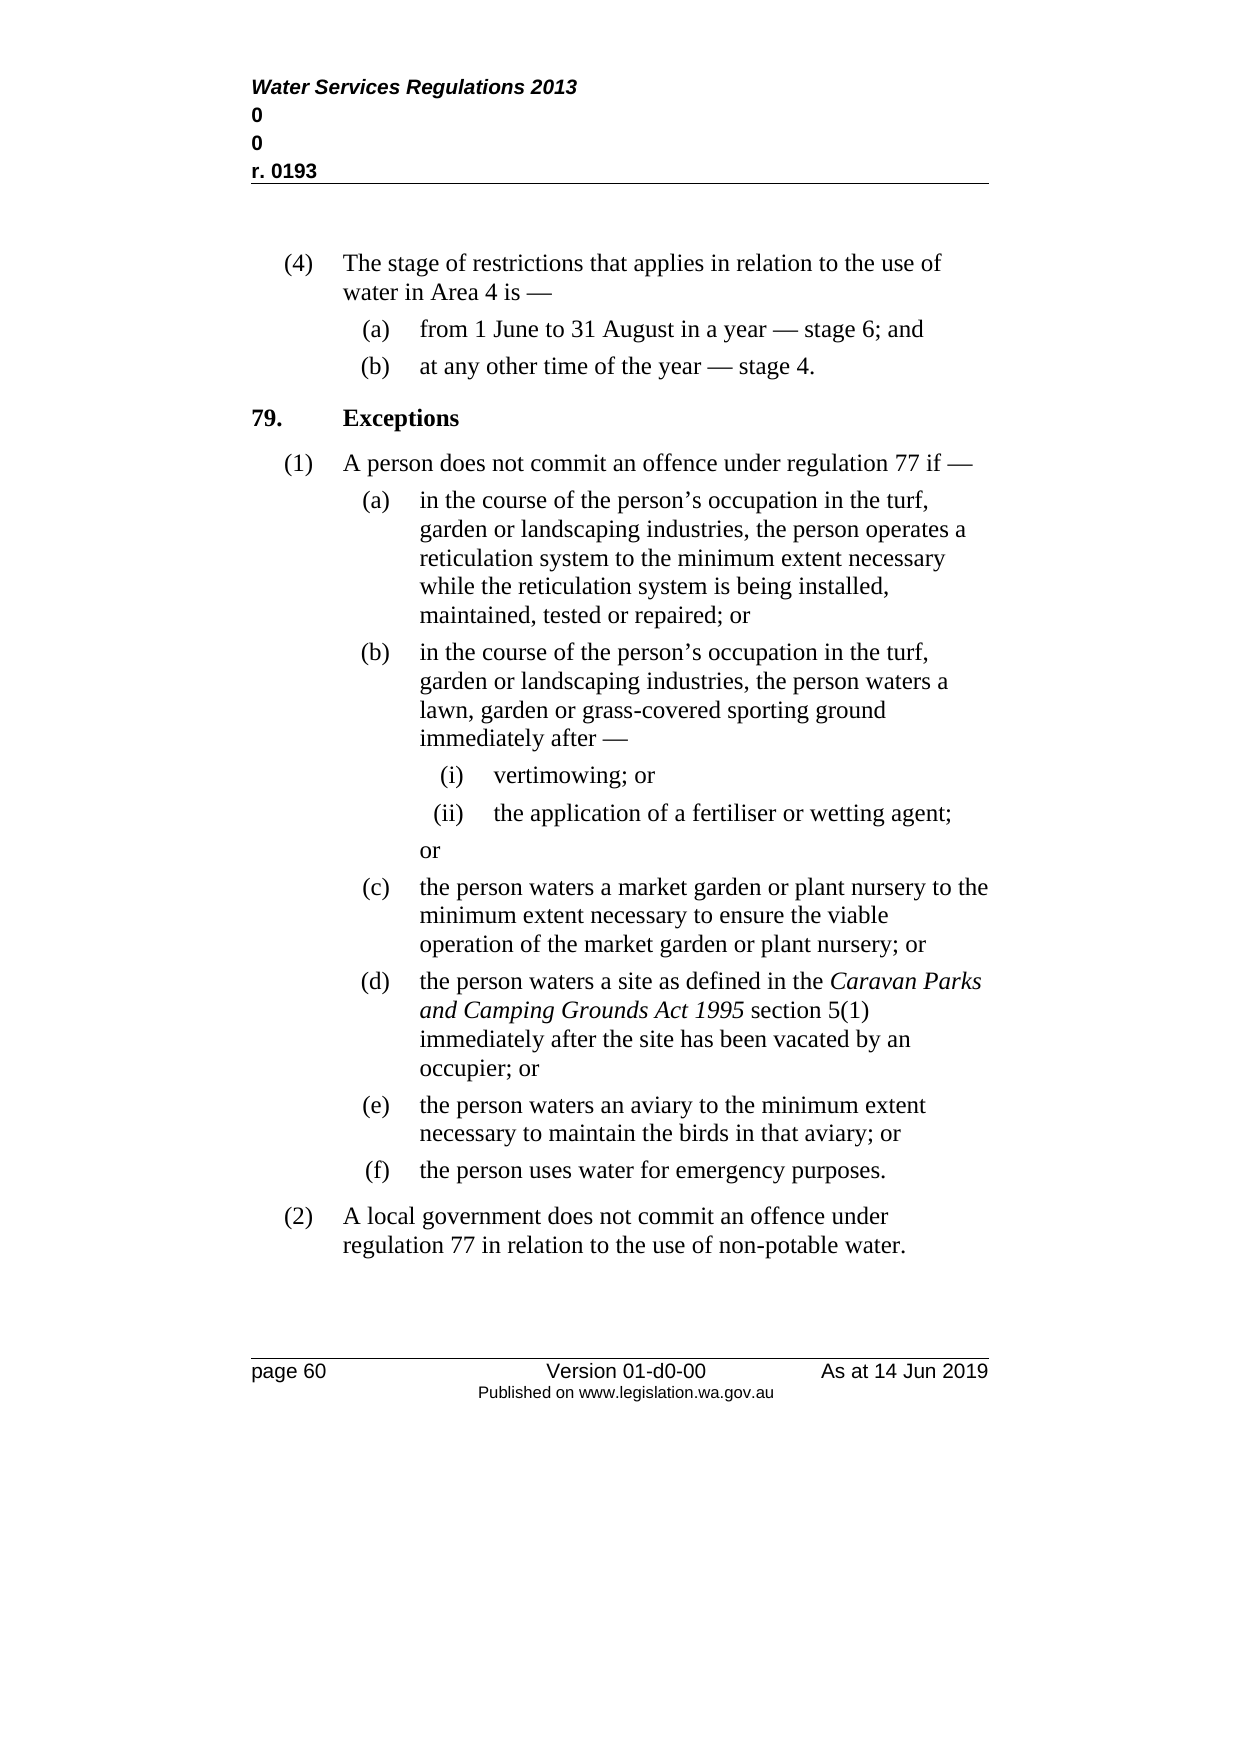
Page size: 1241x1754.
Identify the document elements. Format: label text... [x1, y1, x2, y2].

text (1) A person does not commit an offence under regulation 77 if — [251, 448, 989, 477]
text (b) in the course of the person’s occupation in the turf, garden or landscaping industries, the person waters a lawn, garden or grass-covered sporting ground immediately after — [251, 637, 989, 752]
text (d) the person waters a site as defined in the Caravan Parks and Camping Grounds Act 1995 section 5(1) immediately after the site has been vacated by an occupier; or [251, 966, 989, 1081]
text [251, 351, 989, 380]
text (2) A local government does not commit an offence under regulation 77 in relation to the use of non-potable water. [251, 1201, 989, 1258]
text (f) the person uses water for emergency purposes. [251, 1156, 989, 1184]
text or [251, 835, 989, 863]
subtitle 79. Exceptions [251, 403, 989, 431]
text (ii) the application of a fertiliser or wetting agent; [251, 798, 989, 826]
text (i) vertimowing; or [251, 761, 989, 789]
text (a) from 1 June to 31 August in a year — stage 6; and [251, 314, 989, 343]
text (a) in the course of the person’s occupation in the turf, garden or landscaping industries, the person operates a reticulation system to the minimum extent necessary while the reticulation system is being installed, maintained, tested or repaired; or [251, 485, 989, 629]
text (c) the person waters a market garden or plant nursery to the minimum extent necessary to ensure the viable operation of the market garden or plant nursery; or [251, 872, 989, 958]
text (4) The stage of restrictions that applies in relation to the use of water in Area 4 is — [251, 248, 989, 306]
text (e) the person waters an aviary to the minimum extent necessary to maintain the birds in that aviary; or [251, 1090, 989, 1147]
